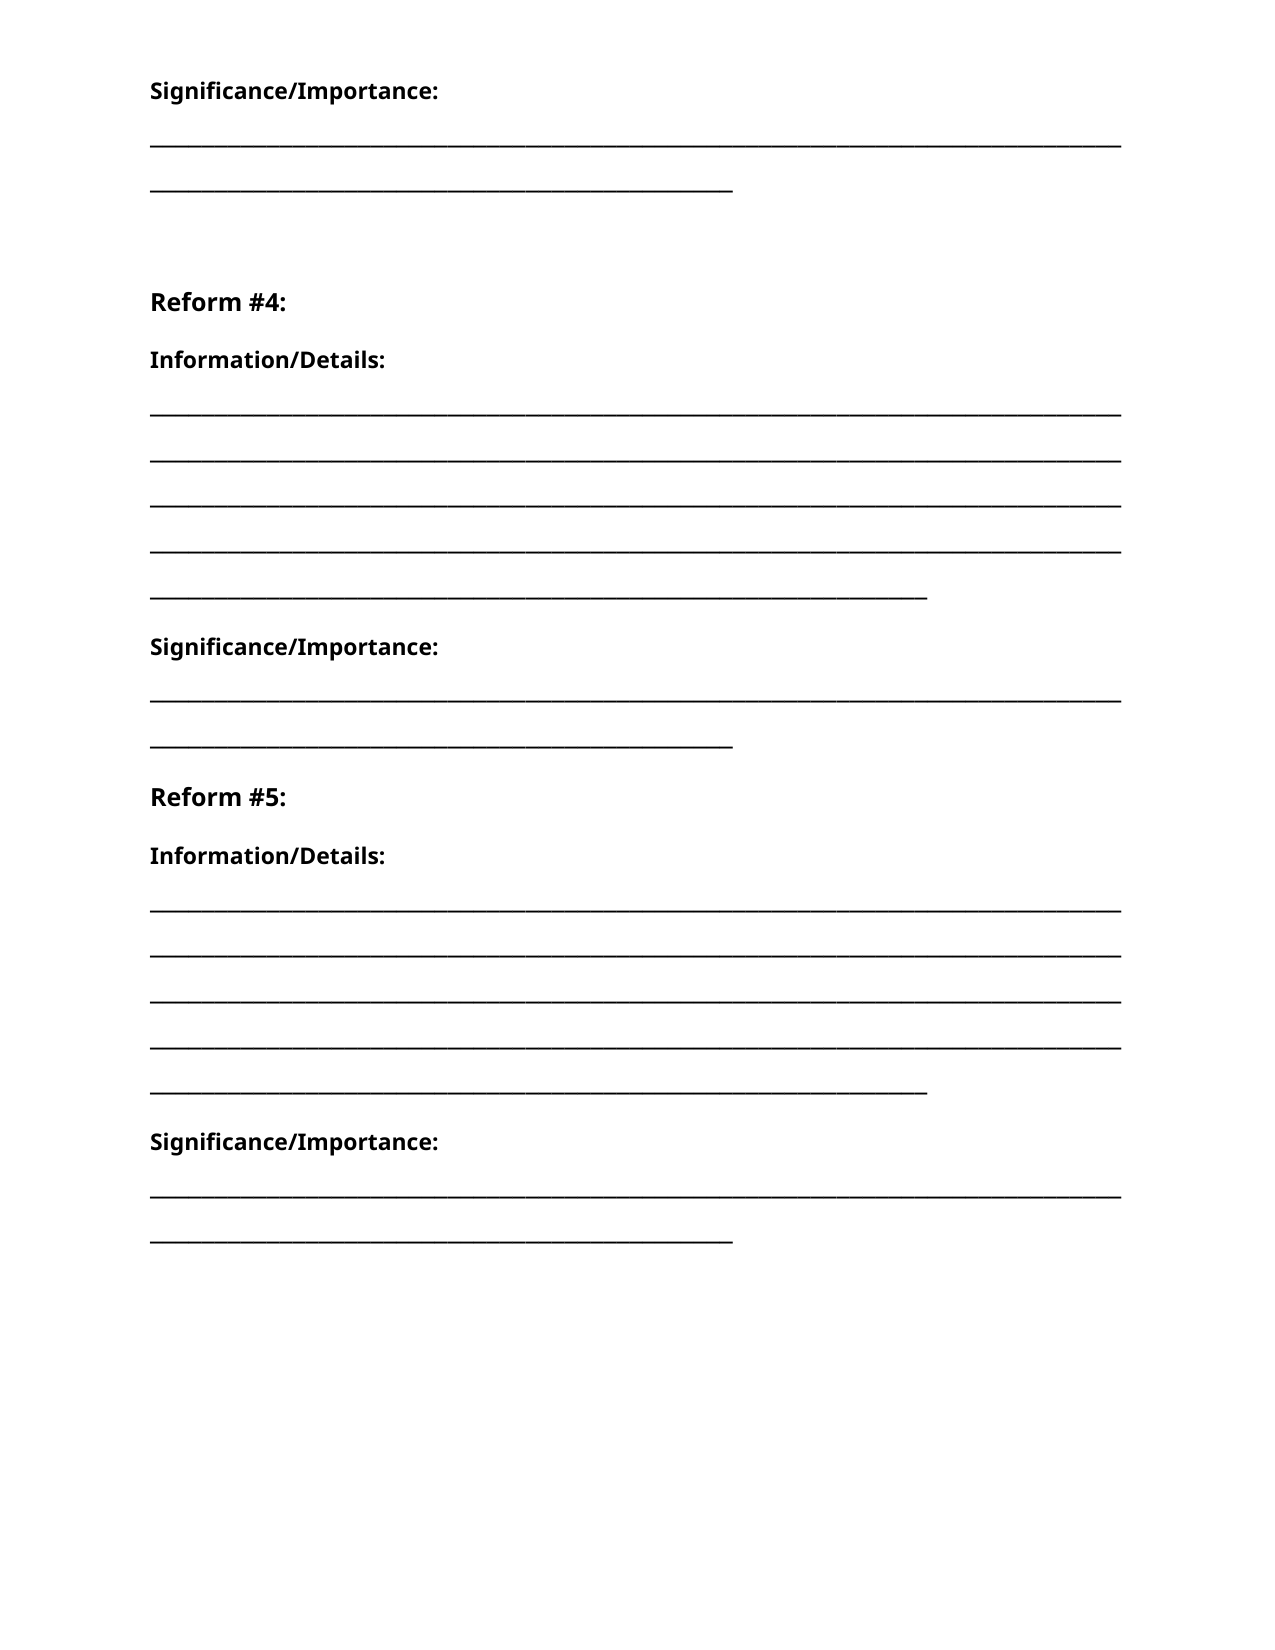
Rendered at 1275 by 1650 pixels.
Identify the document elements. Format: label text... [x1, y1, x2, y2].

text Significance/Importance: ________________________________________________________________________________________________________________________ [150, 1126, 1125, 1248]
text Significance/Importance: ________________________________________________________________________________________________________________________ [150, 75, 1125, 197]
text Significance/Importance: ________________________________________________________________________________________________________________________ [150, 630, 1125, 753]
text Reform #4: [150, 284, 1125, 318]
text Reform #5: [150, 780, 1125, 814]
